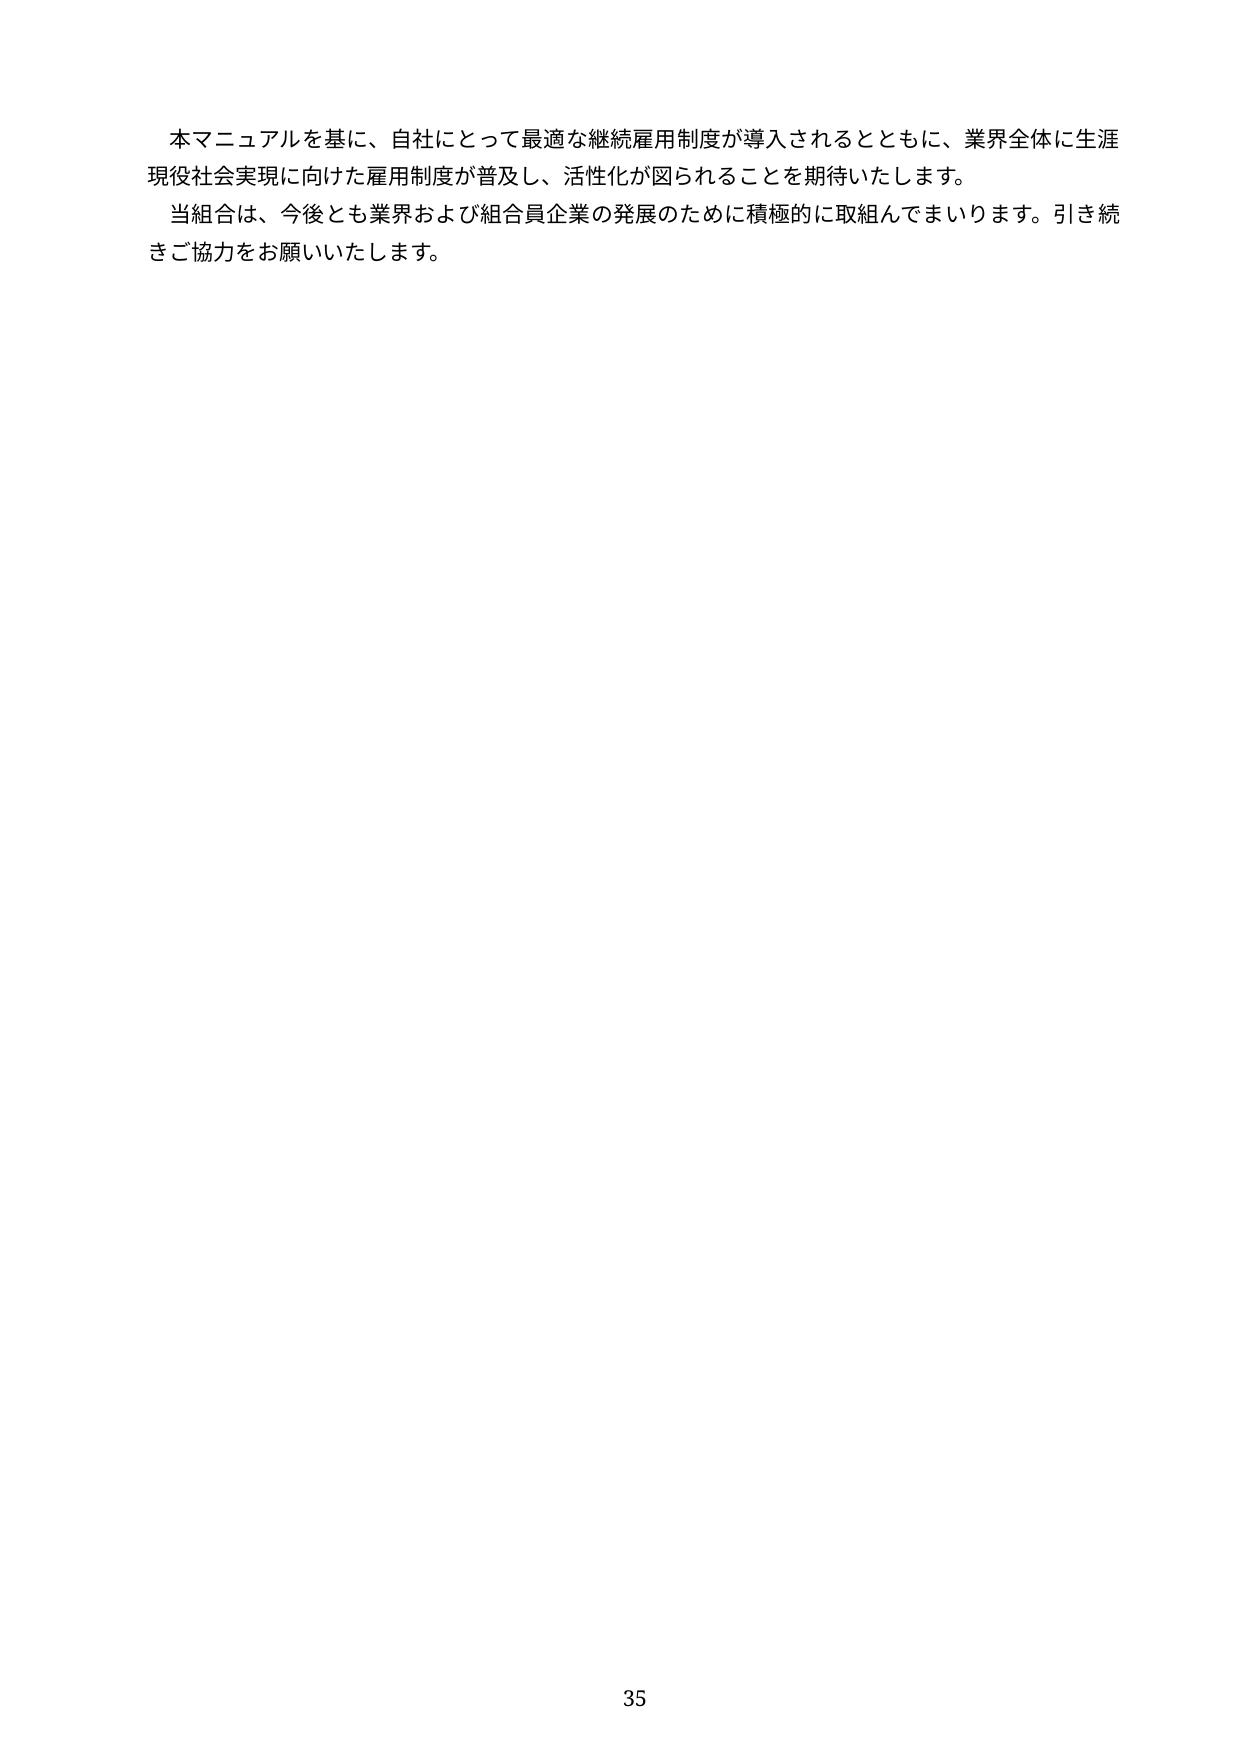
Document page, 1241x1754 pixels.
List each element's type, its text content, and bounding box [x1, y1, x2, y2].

text 本マニュアルを基に、自社にとって最適な継続雇用制度が導入されるとともに、業界全体に生涯現役社会実現に向けた雇用制度が普及し、活性化が図られることを期待いたします。 [148, 119, 1122, 194]
text 当組合は、今後とも業界および組合員企業の発展のために積極的に取組んでまいります。引き続きご協力をお願いいたします。 [148, 194, 1122, 269]
